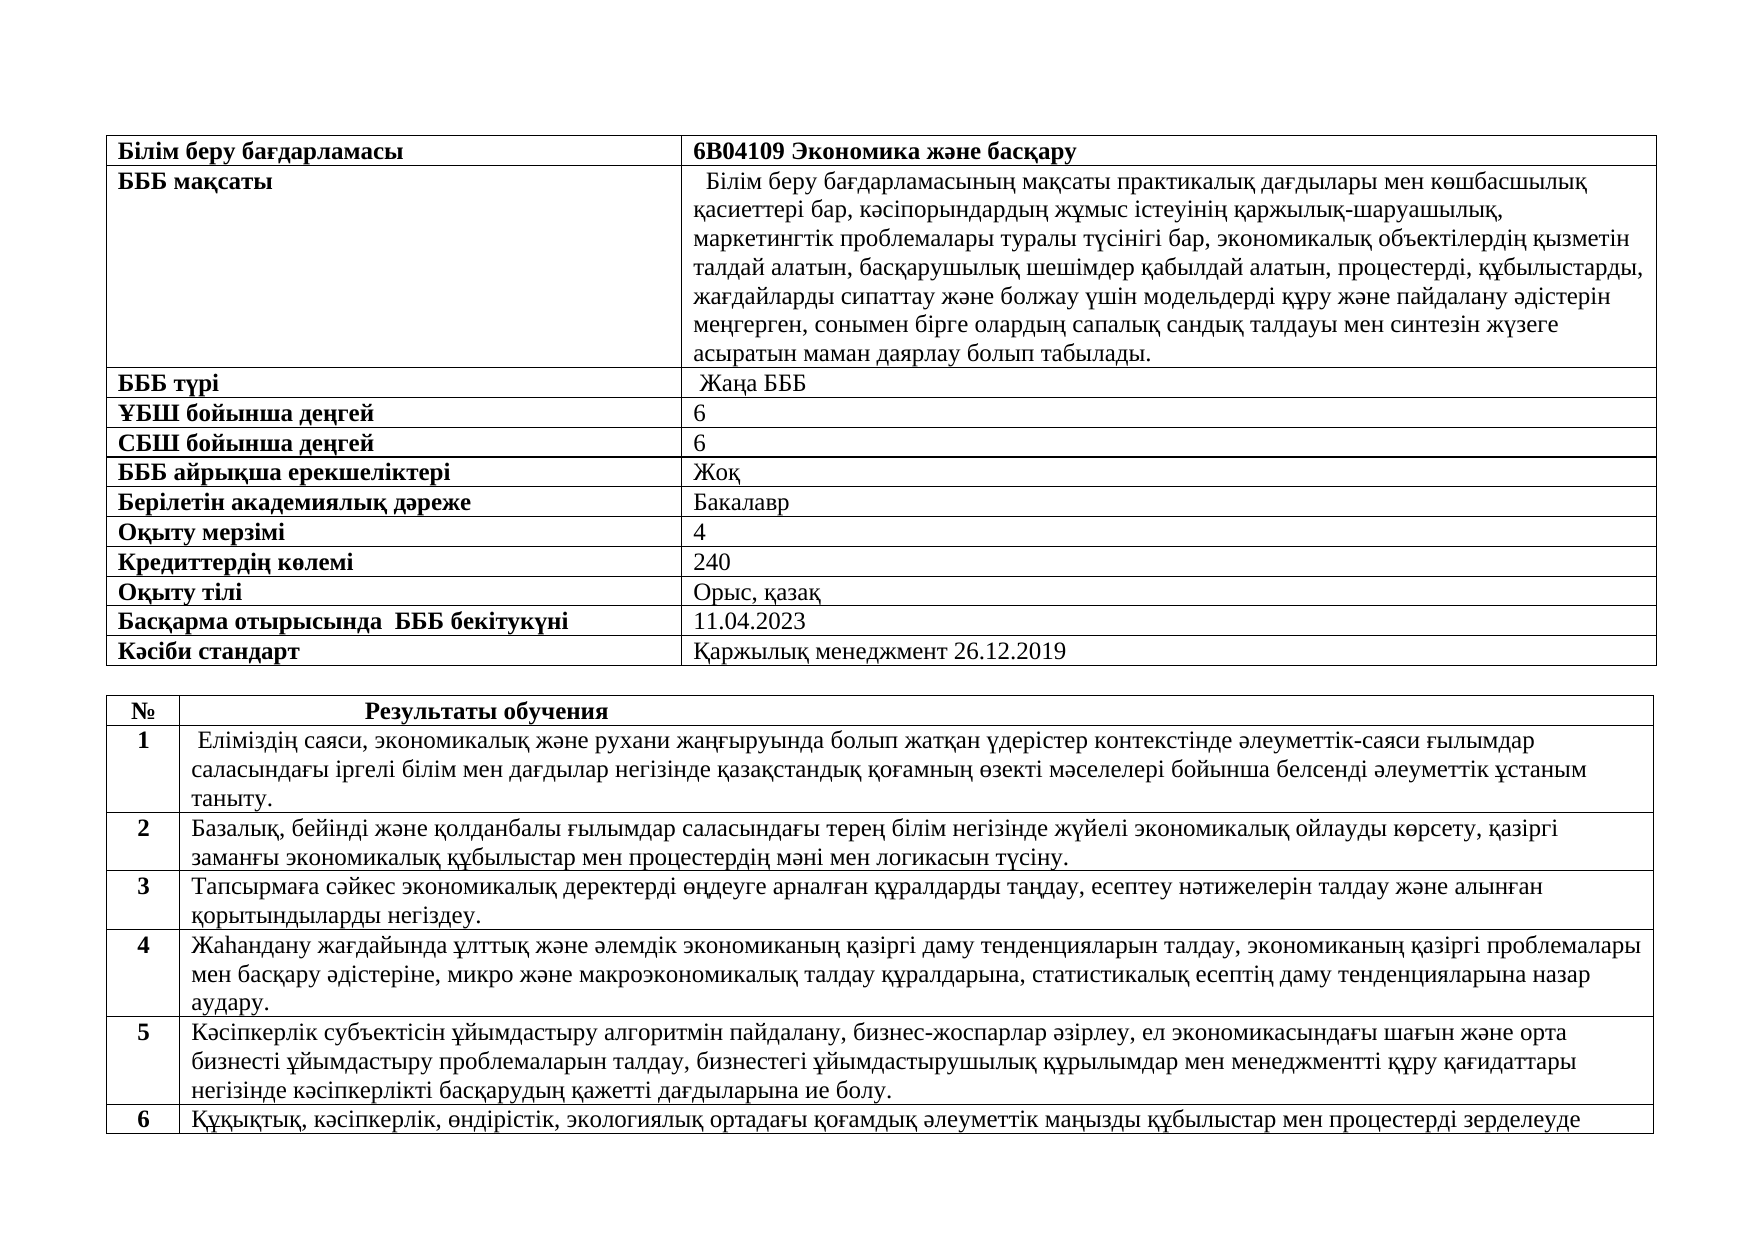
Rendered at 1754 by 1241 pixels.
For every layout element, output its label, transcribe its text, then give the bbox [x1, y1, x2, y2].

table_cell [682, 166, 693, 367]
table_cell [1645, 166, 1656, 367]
table_header № [107, 696, 179, 724]
table_cell 3 [107, 871, 179, 929]
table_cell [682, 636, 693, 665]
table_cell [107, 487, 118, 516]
table_cell Басқарма отырысында БББ бекітукүні [107, 606, 681, 635]
table_cell 6 [107, 1105, 179, 1133]
table_cell БББ мақсаты [107, 166, 681, 367]
table_cell 4 [107, 930, 179, 1016]
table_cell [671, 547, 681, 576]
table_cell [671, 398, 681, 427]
table_cell Тапсырмаға сәйкес экономикалық деректерді өңдеуге арналған құралдарды таңдау, есептеу нәтижелерін талдау және алынған қорытындыларды негіздеу. [180, 871, 1653, 929]
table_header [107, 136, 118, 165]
table_cell 1 [107, 726, 179, 812]
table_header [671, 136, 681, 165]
table_cell Базалық, бейінді және қолданбалы ғылымдар саласындағы терең білім негізінде жүйелі экономикалық ойлауды көрсету, қазіргі заманғы экономикалық құбылыстар мен процестердің мәні мен логикасын түсіну. [180, 813, 1653, 870]
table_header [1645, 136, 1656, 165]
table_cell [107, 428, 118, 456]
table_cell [180, 1105, 1653, 1133]
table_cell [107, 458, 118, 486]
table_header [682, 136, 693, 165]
table_cell 5 [107, 1017, 179, 1103]
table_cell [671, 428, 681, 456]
table_cell Кәсіпкерлік субъектісін ұйымдастыру алгоритмін пайдалану, бизнес-жоспарлар әзірлеу, ел экономикасындағы шағын және орта бизнесті ұйымдастыру проблемаларын талдау, бизнестегі ұйымдастырушылық құрылымдар мен менеджментті құру қағидаттары негізінде кәсіпкерлікті басқарудың қажетті дағдыларына ие болу. [180, 1017, 1653, 1103]
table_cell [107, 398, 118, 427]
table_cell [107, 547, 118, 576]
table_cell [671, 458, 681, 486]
table_cell Жаһандану жағдайында ұлттық және әлемдік экономиканың қазіргі даму тенденцияларын талдау, экономиканың қазіргі проблемалары мен басқару әдістеріне, микро және макроэкономикалық талдау құралдарына, статистикалық есептің даму тенденцияларына назар аудару. [180, 930, 1653, 1016]
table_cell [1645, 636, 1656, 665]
table_cell 11.04.2023 [682, 606, 1656, 635]
table_cell 2 [107, 813, 179, 870]
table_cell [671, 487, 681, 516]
table_header Результаты обучения [180, 696, 1653, 724]
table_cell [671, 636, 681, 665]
table_cell Еліміздің саяси, экономикалық және рухани жаңғыруында болып жатқан үдерістер контекстінде әлеуметтік-саяси ғылымдар саласындағы іргелі білім мен дағдылар негізінде қазақстандық қоғамның өзекті мәселелері бойынша белсенді әлеуметтік ұстаным таныту. [180, 726, 1653, 812]
